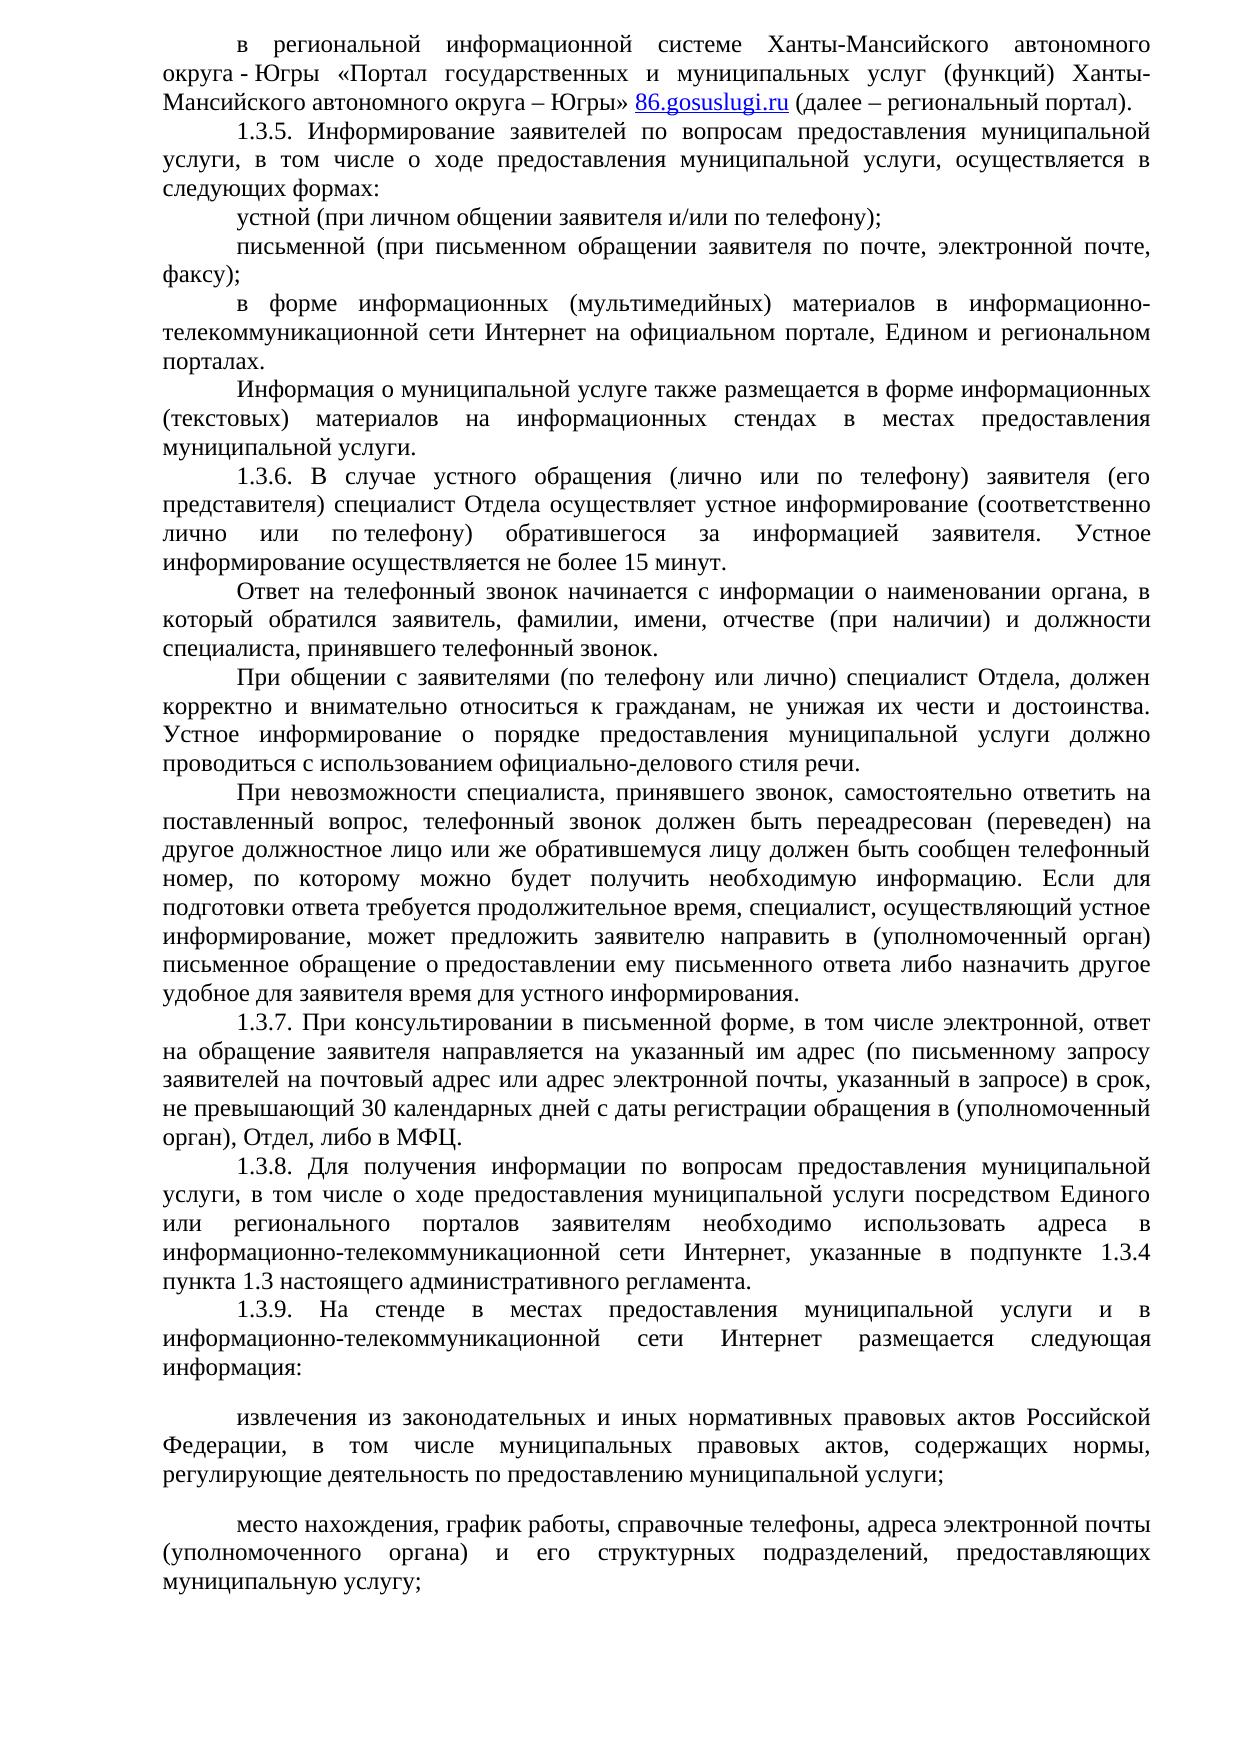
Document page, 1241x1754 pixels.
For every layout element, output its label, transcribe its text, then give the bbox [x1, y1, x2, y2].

text При невозможности специалиста, принявшего звонок, самостоятельно ответить на поставленный вопрос, телефонный звонок должен быть переадресован (переведен) на другое должностное лицо или же обратившемуся лицу должен быть сообщен телефонный номер, по которому можно будет получить необходимую информацию. Если для подготовки ответа требуется продолжительное время, специалист, осуществляющий устное информирование, может предложить заявителю направить в (уполномоченный орган) письменное обращение о предоставлении ему письменного ответа либо назначить другое удобное для заявителя время для устного информирования. [162, 777, 1152, 1007]
text в форме информационных (мультимедийных) материалов в информационно-телекоммуникационной сети Интернет на официальном портале, Едином и региональном порталах. [162, 288, 1152, 374]
text 1.3.8. Для получения информации по вопросам предоставления муниципальной услуги, в том числе о ходе предоставления муниципальной услуги посредством Единого или регионального порталов заявителям необходимо использовать адреса в информационно-телекоммуникационной сети Интернет, указанные в подпункте 1.3.4 пункта 1.3 настоящего административного регламента. [162, 1151, 1152, 1294]
text в региональной информационной системе Ханты-Мансийского автономного округа - Югры «Портал государственных и муниципальных услуг (функций) Ханты-Мансийского автономного округа – Югры» 86.gosuslugi.ru (далее – региональный портал). [162, 29, 1152, 116]
text письменной (при письменном обращении заявителя по почте, электронной почте, факсу); [162, 231, 1152, 288]
text Ответ на телефонный звонок начинается с информации о наименовании органа, в который обратился заявитель, фамилии, имени, отчестве (при наличии) и должности специалиста, принявшего телефонный звонок. [162, 576, 1152, 662]
text 1.3.5. Информирование заявителей по вопросам предоставления муниципальной услуги, в том числе о ходе предоставления муниципальной услуги, осуществляется в следующих формах: [162, 116, 1152, 202]
text При общении с заявителями (по телефону или лично) специалист Отдела, должен корректно и внимательно относиться к гражданам, не унижая их чести и достоинства. Устное информирование о порядке предоставления муниципальной услуги должно проводиться с использованием официально-делового стиля речи. [162, 662, 1152, 777]
text 1.3.6. В случае устного обращения (лично или по телефону) заявителя (его представителя) специалист Отдела осуществляет устное информирование (соответственно лично или по телефону) обратившегося за информацией заявителя. Устное информирование осуществляется не более 15 минут. [162, 461, 1152, 576]
text Информация о муниципальной услуге также размещается в форме информационных (текстовых) материалов на информационных стендах в местах предоставления муниципальной услуги. [162, 374, 1152, 461]
text извлечения из законодательных и иных нормативных правовых актов Российской Федерации, в том числе муниципальных правовых актов, содержащих нормы, регулирующие деятельность по предоставлению муниципальной услуги; [162, 1402, 1152, 1488]
text 1.3.7. При консультировании в письменной форме, в том числе электронной, ответ на обращение заявителя направляется на указанный им адрес (по письменному запросу заявителей на почтовый адрес или адрес электронной почты, указанный в запросе) в срок, не превышающий 30 календарных дней с даты регистрации обращения в (уполномоченный орган), Отдел, либо в МФЦ. [162, 1007, 1152, 1151]
text устной (при личном общении заявителя и/или по телефону); [162, 202, 1152, 231]
text место нахождения, график работы, справочные телефоны, адреса электронной почты (уполномоченного органа) и его структурных подразделений, предоставляющих муниципальную услугу; [162, 1509, 1152, 1595]
text 1.3.9. На стенде в местах предоставления муниципальной услуги и в информационно-телекоммуникационной сети Интернет размещается следующая информация: [162, 1294, 1152, 1381]
